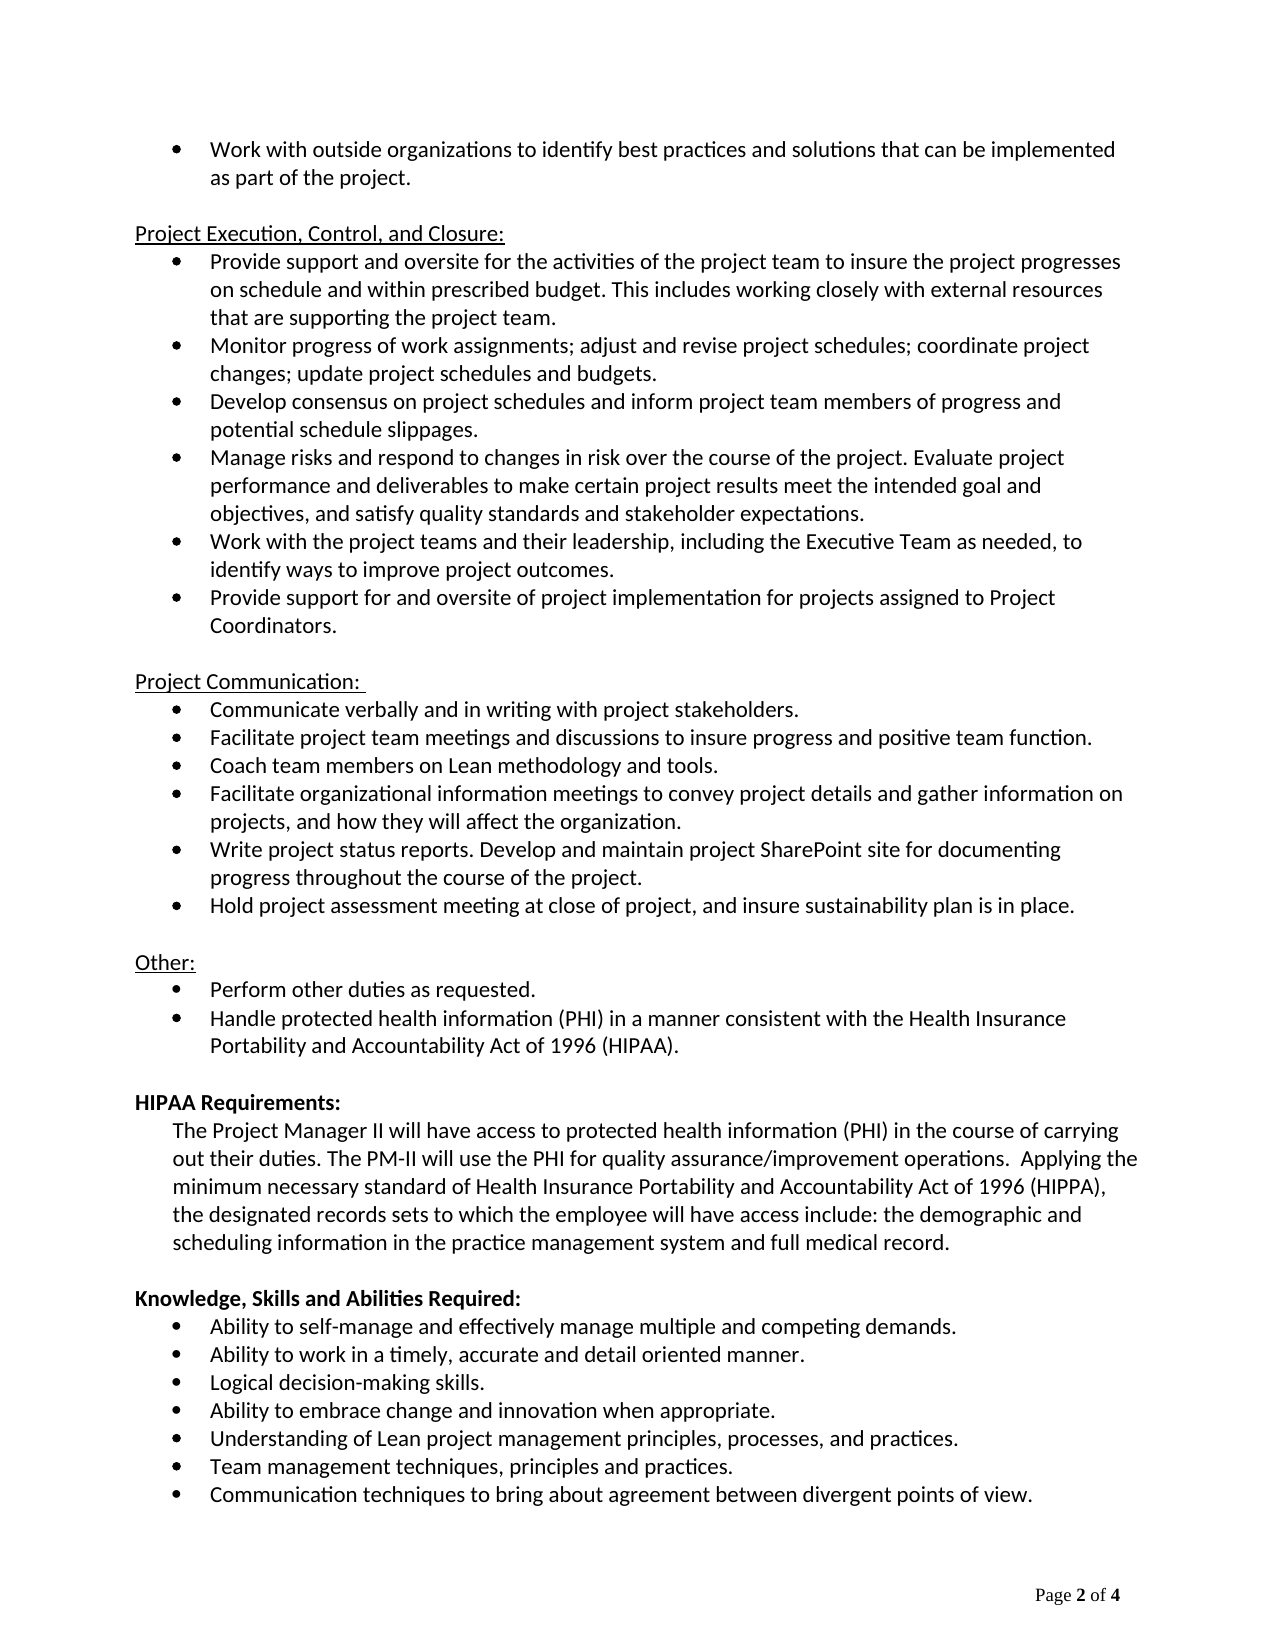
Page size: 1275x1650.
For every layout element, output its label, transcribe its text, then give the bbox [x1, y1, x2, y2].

list Facilitate organizational information meetings to convey project details and gather information on projects, and how they will affect the organization. [172, 779, 1140, 836]
list Facilitate project team meetings and discussions to insure progress and positive team function. [172, 723, 1140, 751]
list Ability to work in a timely, accurate and detail oriented manner. [172, 1340, 1140, 1368]
list Team management techniques, principles and practices. [172, 1452, 1140, 1480]
text Project Communication: [135, 667, 1140, 695]
text Knowledge, Skills and Abilities Required: [135, 1284, 1140, 1312]
list Work with outside organizations to identify best practices and solutions that can be implemented as part of the project. [172, 135, 1140, 191]
list Manage risks and respond to changes in risk over the course of the project. Evaluate project performance and deliverables to make certain project results meet the intended goal and objectives, and satisfy quality standards and stakeholder expectations. [172, 443, 1140, 527]
list Communication techniques to bring about agreement between divergent points of view. [172, 1480, 1140, 1508]
list Logical decision-making skills. [172, 1368, 1140, 1396]
list Work with the project teams and their leadership, including the Executive Team as needed, to identify ways to improve project outcomes. [172, 527, 1140, 583]
list Ability to embrace change and innovation when appropriate. [172, 1396, 1140, 1424]
text HIPAA Requirements: [135, 1088, 1140, 1116]
list Coach team members on Lean methodology and tools. [172, 751, 1140, 779]
list Write project status reports. Develop and maintain project SharePoint site for documenting progress throughout the course of the project. [172, 836, 1140, 892]
list Ability to self-manage and effectively manage multiple and competing demands. [172, 1312, 1140, 1340]
list Hold project assessment meeting at close of project, and insure sustainability plan is in place. [172, 892, 1140, 919]
list Provide support and oversite for the activities of the project team to insure the project progresses on schedule and within prescribed budget. This includes working closely with external resources that are supporting the project team. [172, 247, 1140, 331]
list Understanding of Lean project management principles, processes, and practices. [172, 1424, 1140, 1452]
list Handle protected health information (PHI) in a manner consistent with the Health Insurance Portability and Accountability Act of 1996 (HIPAA). [172, 1004, 1140, 1060]
list Develop consensus on project schedules and inform project team members of progress and potential schedule slippages. [172, 387, 1140, 443]
text Project Execution, Control, and Closure: [135, 219, 1140, 247]
list Provide support for and oversite of project implementation for projects assigned to Project Coordinators. [172, 583, 1140, 639]
list Monitor progress of work assignments; adjust and revise project schedules; coordinate project changes; update project schedules and budgets. [172, 331, 1140, 387]
list Communicate verbally and in writing with project stakeholders. [172, 695, 1140, 723]
list Perform other duties as requested. [172, 976, 1140, 1004]
text Other: [135, 948, 1140, 976]
text The Project Manager II will have access to protected health information (PHI) in the course of carrying out their duties. The PM-II will use the PHI for quality assurance/improvement operations. Applying the minimum necessary standard of Health Insurance Portability and Accountability Act of 1996 (HIPPA), the designated records sets to which the employee will have access include: the demographic and scheduling information in the practice management system and full medical record. [172, 1116, 1140, 1256]
